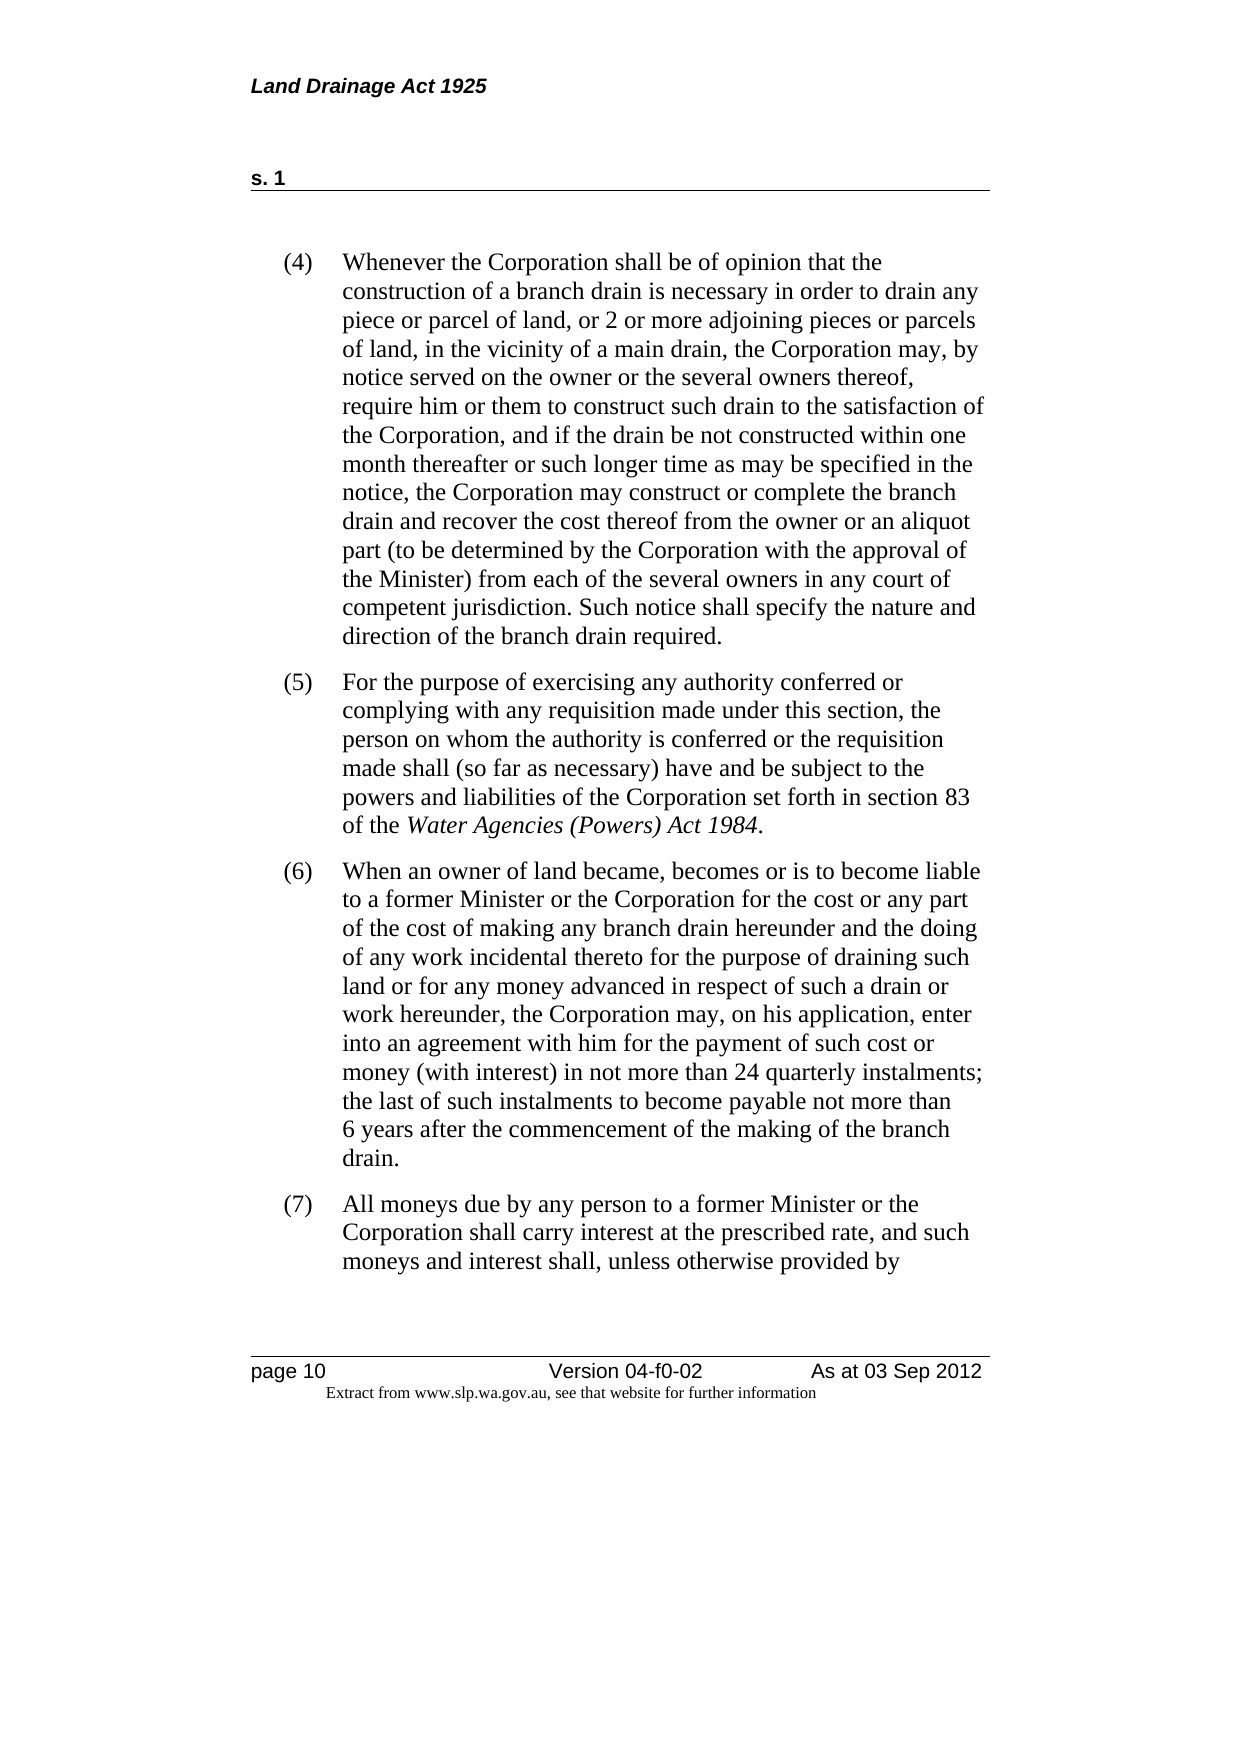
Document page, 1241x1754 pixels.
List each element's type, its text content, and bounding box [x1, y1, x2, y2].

text (6) When an owner of land became, becomes or is to become liable to a former Minister or the Corporation for the cost or any part of the cost of making any branch drain hereunder and the doing of any work incidental thereto for the purpose of draining such land or for any money advanced in respect of such a drain or work hereunder, the Corporation may, on his application, enter into an agreement with him for the payment of such cost or money (with interest) in not more than 24 quarterly instalments; the last of such instalments to become payable not more than 6 years after the commencement of the making of the branch drain. [251, 856, 990, 1172]
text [251, 1189, 990, 1275]
text (4) Whenever the Corporation shall be of opinion that the construction of a branch drain is necessary in order to drain any piece or parcel of land, or 2 or more adjoining pieces or parcels of land, in the vicinity of a main drain, the Corporation may, by notice served on the owner or the several owners thereof, require him or them to construct such drain to the satisfaction of the Corporation, and if the drain be not constructed within one month thereafter or such longer time as may be specified in the notice, the Corporation may construct or complete the branch drain and recover the cost thereof from the owner or an aliquot part (to be determined by the Corporation with the approval of the Minister) from each of the several owners in any court of competent jurisdiction. Such notice shall specify the nature and direction of the branch drain required. [251, 247, 990, 650]
text (5) For the purpose of exercising any authority conferred or complying with any requisition made under this section, the person on whom the authority is conferred or the requisition made shall (so far as necessary) have and be subject to the powers and liabilities of the Corporation set forth in section 83 of the Water Agencies (Powers) Act 1984. [251, 667, 990, 839]
